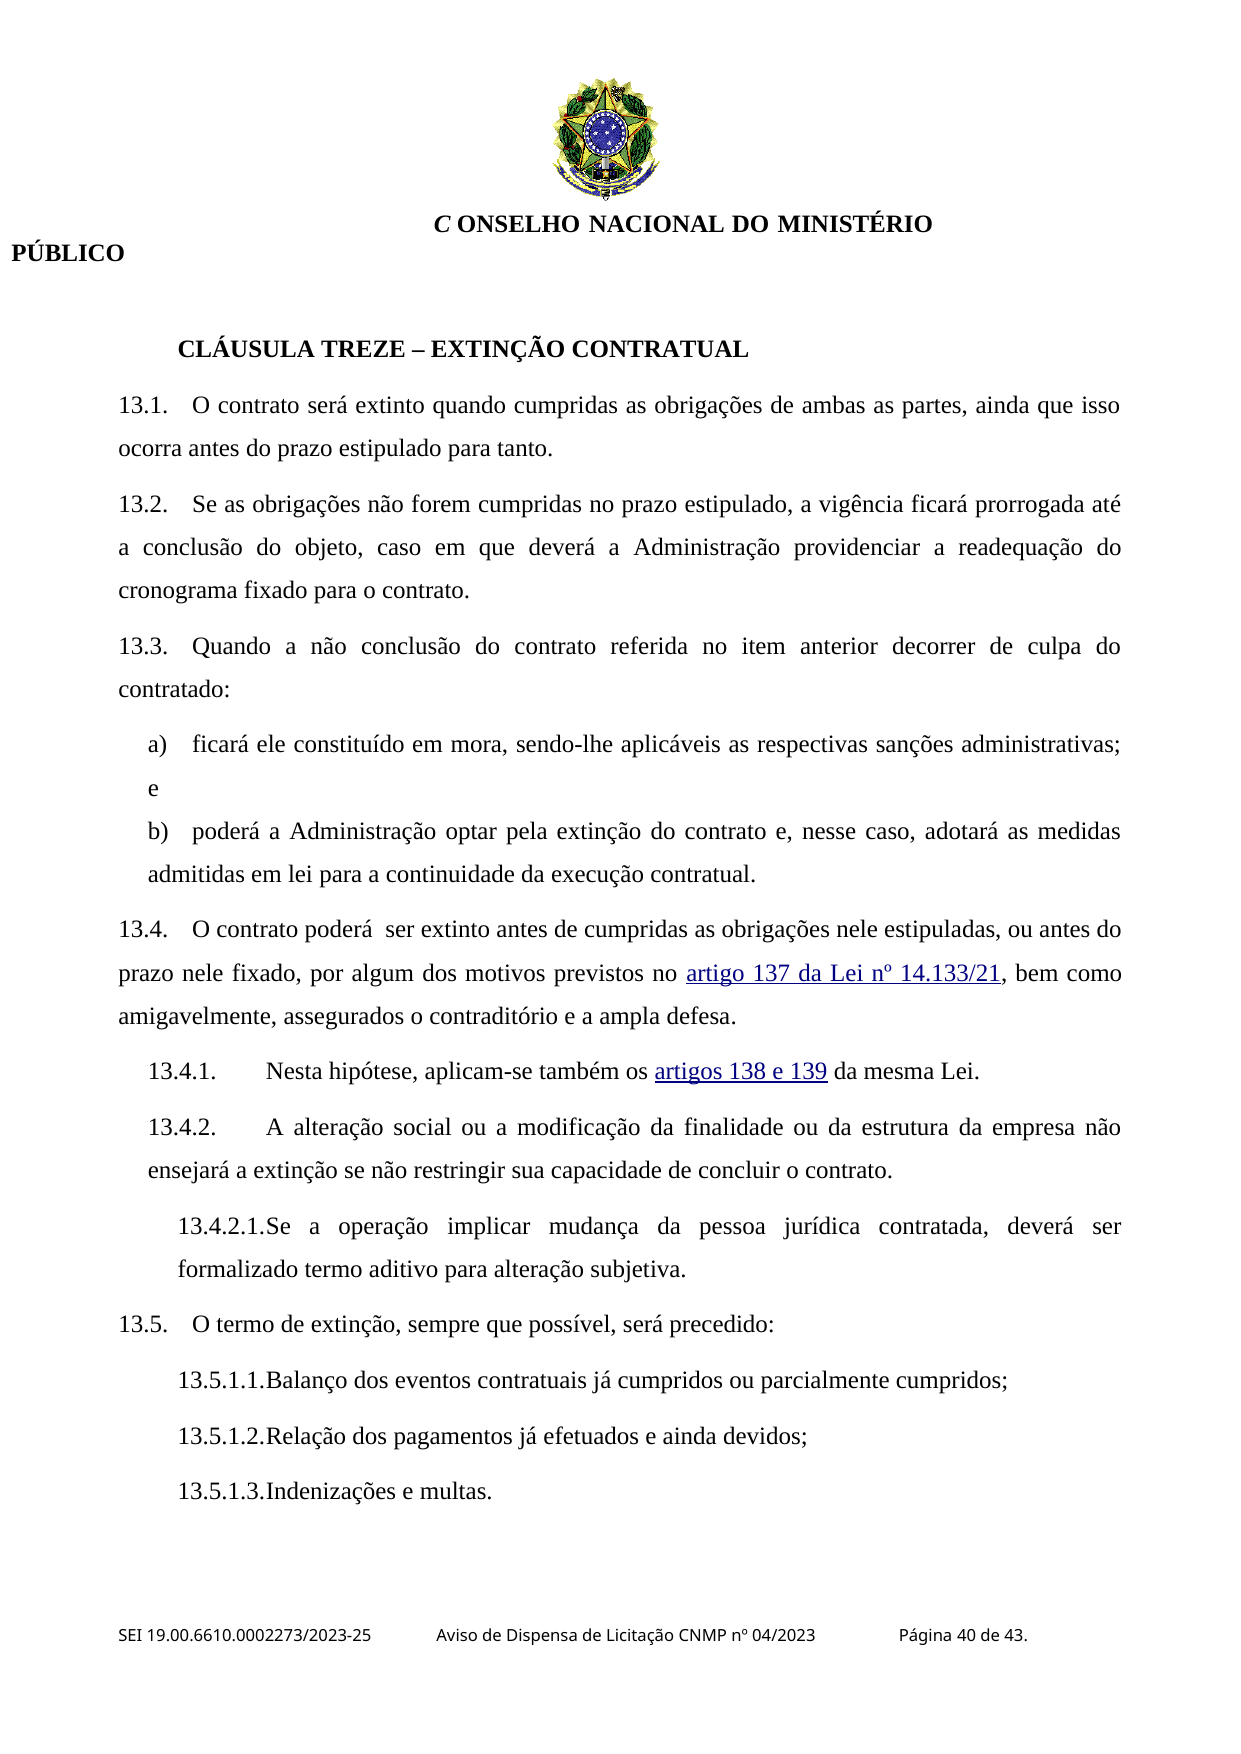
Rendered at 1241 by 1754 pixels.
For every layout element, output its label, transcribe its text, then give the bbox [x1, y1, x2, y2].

text Se as obrigações não forem cumpridas no prazo estipulado, a vigência ficará prorrogada até a conclusão do objeto, caso em que deverá a Administração providenciar a readequação do cronograma fixado para o contrato. [118, 489, 1122, 604]
text O contrato será extinto quando cumpridas as obrigações de ambas as partes, ainda que isso ocorra antes do prazo estipulado para tanto. [118, 390, 1122, 462]
text Indenizações e multas. [177, 1476, 1122, 1505]
text Nesta hipótese, aplicam-se também os artigos 138 e 139 da mesma Lei. [148, 1056, 1122, 1085]
text CLÁUSULA TREZE – EXTINÇÃO CONTRATUAL [118, 334, 1122, 363]
text A alteração social ou a modificação da finalidade ou da estrutura da empresa não ensejará a extinção se não restringir sua capacidade de concluir o contrato. [148, 1112, 1122, 1184]
picture [547, 73, 663, 204]
text O termo de extinção, sempre que possível, será precedido: [118, 1309, 1122, 1338]
list ficará ele constituído em mora, sendo-lhe aplicáveis as respectivas sanções administrativas; e [148, 729, 1122, 801]
text Quando a não conclusão do contrato referida no item anterior decorrer de culpa do contratado: [118, 631, 1122, 703]
text Relação dos pagamentos já efetuados e ainda devidos; [177, 1421, 1122, 1449]
text Balanço dos eventos contratuais já cumpridos ou parcialmente cumpridos; [177, 1365, 1122, 1394]
text Se a operação implicar mudança da pessoa jurídica contratada, deverá ser formalizado termo aditivo para alteração subjetiva. [177, 1211, 1122, 1283]
list poderá a Administração optar pela extinção do contrato e, nesse caso, adotará as medidas admitidas em lei para a continuidade da execução contratual. [148, 816, 1122, 888]
text O contrato poderá ser extinto antes de cumpridas as obrigações nele estipuladas, ou antes do prazo nele fixado, por algum dos motivos previstos no artigo 137 da Lei nº 14.133/21, bem como amigavelmente, assegurados o contraditório e a ampla defesa. [118, 914, 1122, 1029]
